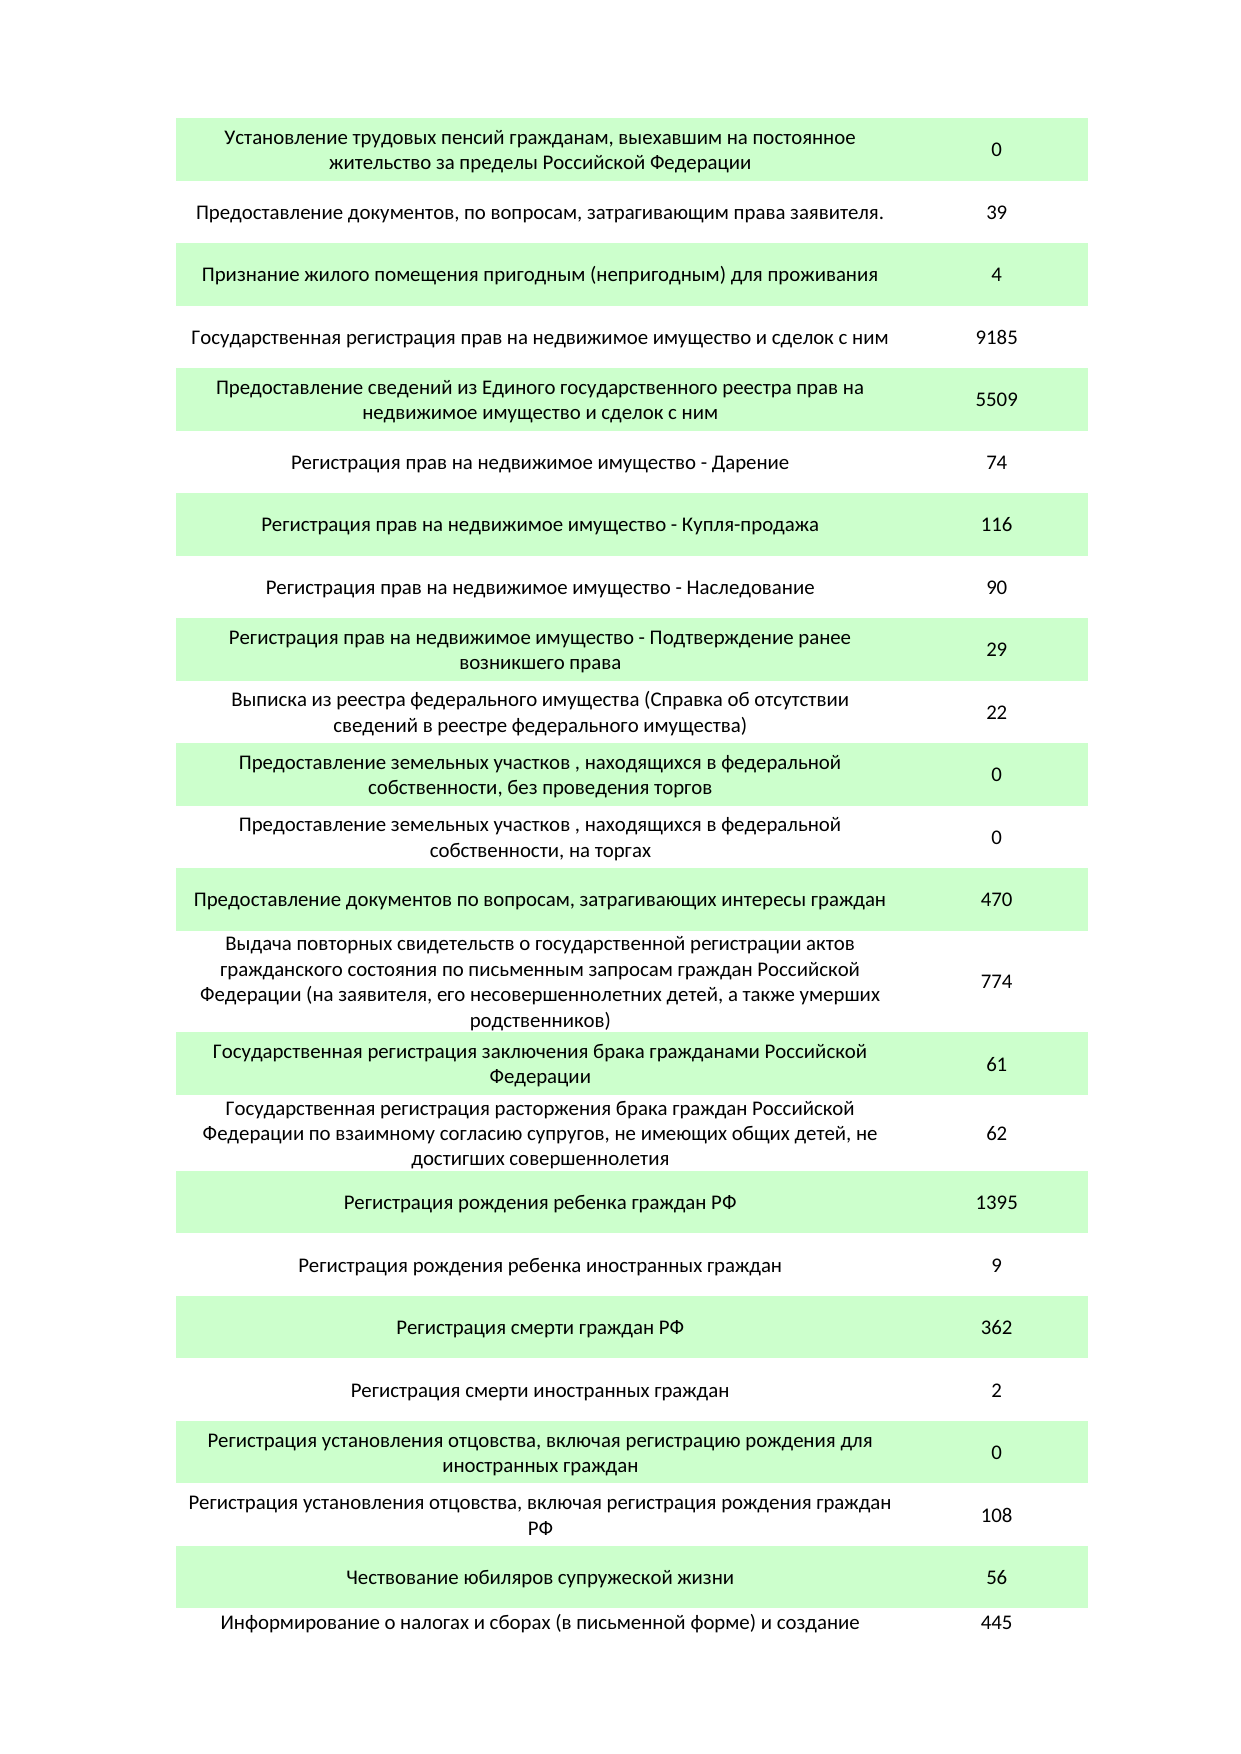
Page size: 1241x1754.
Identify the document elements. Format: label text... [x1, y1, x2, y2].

table_cell 362 [905, 1296, 1088, 1358]
table_cell 0 [905, 1421, 1088, 1483]
table_cell 470 [905, 868, 1088, 931]
table_cell Государственная регистрация заключения брака гражданами Российской Федерации [176, 1032, 905, 1095]
table_cell Выписка из реестра федерального имущества (Справка об отсутствии сведений в реестре федерального имущества) [176, 681, 905, 743]
table_cell 61 [905, 1032, 1088, 1095]
table_cell 9 [905, 1234, 1088, 1296]
table_cell 0 [905, 806, 1088, 868]
table_cell 0 [905, 118, 1088, 181]
table_cell 90 [905, 556, 1088, 618]
table_cell 445 [905, 1609, 1088, 1636]
table_cell 5509 [905, 368, 1088, 431]
table_cell 56 [905, 1546, 1088, 1608]
table_cell 1395 [905, 1171, 1088, 1233]
table_cell Государственная регистрация расторжения брака граждан Российской Федерации по взаимному согласию супругов, не имеющих общих детей, не достигших совершеннолетия [176, 1095, 905, 1171]
table_cell Регистрация установления отцовства, включая регистрацию рождения для иностранных граждан [176, 1421, 905, 1483]
table_cell Предоставление земельных участков , находящихся в федеральной собственности, без проведения торгов [176, 743, 905, 806]
table_cell Регистрация рождения ребенка иностранных граждан [176, 1234, 905, 1296]
table_cell Регистрация прав на недвижимое имущество - Наследование [176, 556, 905, 618]
table_cell 39 [905, 181, 1088, 243]
table_cell Предоставление документов, по вопросам, затрагивающим права заявителя. [176, 181, 905, 243]
table_cell Предоставление сведений из Единого государственного реестра прав на недвижимое имущество и сделок с ним [176, 368, 905, 431]
table_cell 774 [905, 931, 1088, 1032]
table_cell Предоставление земельных участков , находящихся в федеральной собственности, на торгах [176, 806, 905, 868]
table_cell Регистрация смерти граждан РФ [176, 1296, 905, 1358]
table_cell 116 [905, 493, 1088, 556]
table_cell Регистрация установления отцовства, включая регистрация рождения граждан РФ [176, 1484, 905, 1546]
table_cell 2 [905, 1359, 1088, 1421]
table_cell 29 [905, 618, 1088, 681]
table_cell Регистрация прав на недвижимое имущество - Подтверждение ранее возникшего права [176, 618, 905, 681]
table_cell Регистрация прав на недвижимое имущество - Купля-продажа [176, 493, 905, 556]
table_cell Предоставление документов по вопросам, затрагивающих интересы граждан [176, 868, 905, 931]
table_cell Регистрация смерти иностранных граждан [176, 1359, 905, 1421]
table_cell Признание жилого помещения пригодным (непригодным) для проживания [176, 243, 905, 306]
table_cell 108 [905, 1484, 1088, 1546]
table_cell 74 [905, 431, 1088, 493]
table_cell Государственная регистрация прав на недвижимое имущество и сделок с ним [176, 306, 905, 368]
table_cell Выдача повторных свидетельств о государственной регистрации актов гражданского состояния по письменным запросам граждан Российской Федерации (на заявителя, его несовершеннолетних детей, а также умерших родственников) [176, 931, 905, 1032]
table_cell 0 [905, 743, 1088, 806]
table_cell 62 [905, 1095, 1088, 1171]
table_cell 4 [905, 243, 1088, 306]
table_cell Регистрация рождения ребенка граждан РФ [176, 1171, 905, 1233]
table_cell Чествование юбиляров супружеской жизни [176, 1546, 905, 1608]
table_cell 9185 [905, 306, 1088, 368]
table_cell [176, 1609, 905, 1636]
table_cell 22 [905, 681, 1088, 743]
table_cell Установление трудовых пенсий гражданам, выехавшим на постоянное жительство за пределы Российской Федерации [176, 118, 905, 181]
table_cell Регистрация прав на недвижимое имущество - Дарение [176, 431, 905, 493]
